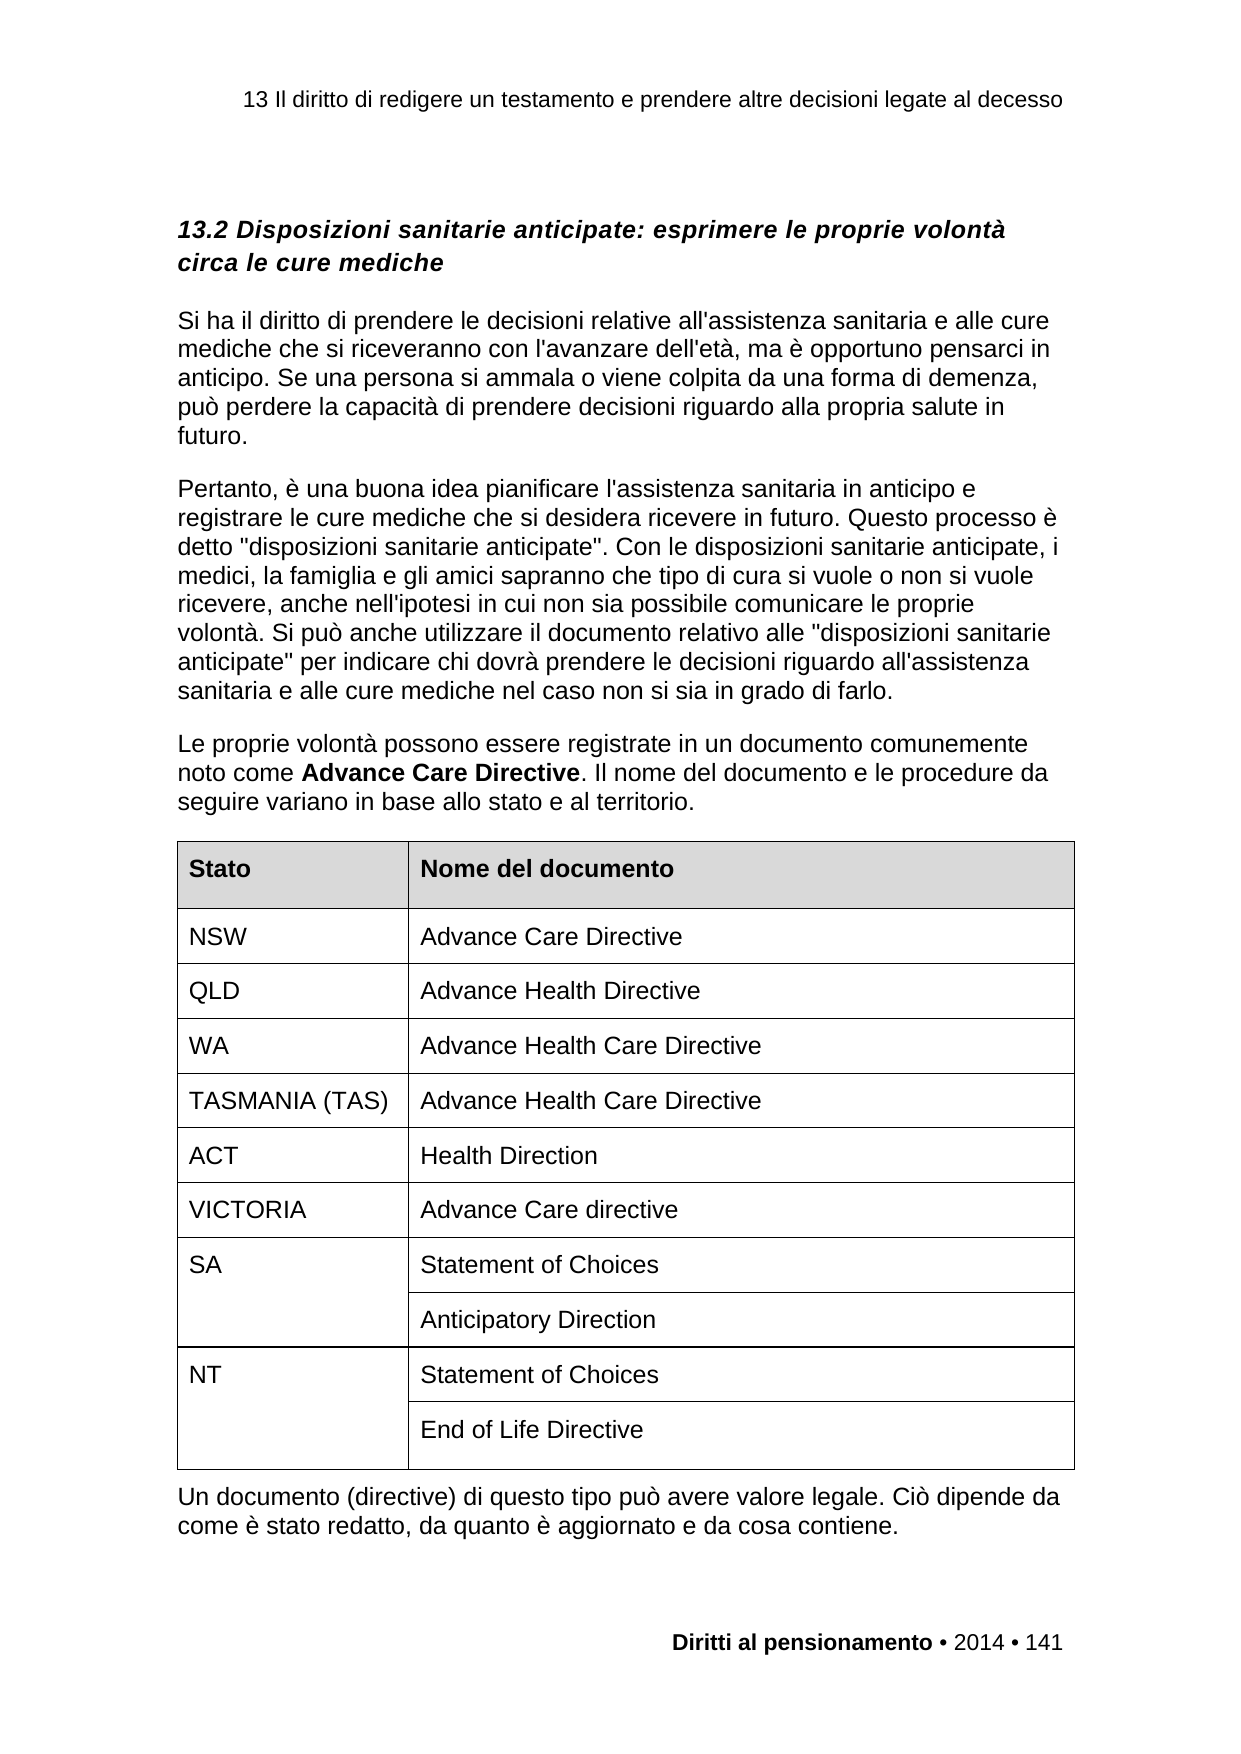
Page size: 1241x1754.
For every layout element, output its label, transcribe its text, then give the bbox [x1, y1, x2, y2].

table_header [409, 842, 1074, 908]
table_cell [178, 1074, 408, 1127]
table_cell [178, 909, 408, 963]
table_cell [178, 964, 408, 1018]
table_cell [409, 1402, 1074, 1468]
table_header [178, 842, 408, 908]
subtitle Disposizioni sanitarie anticipate: esprimere le proprie volontà circa le cure mediche [177, 215, 1063, 276]
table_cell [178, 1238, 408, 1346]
text Pertanto, è una buona idea pianificare l'assistenza sanitaria in anticipo e registrare le cure mediche che si desidera ricevere in futuro. Questo processo è detto "disposizioni sanitarie anticipate". Con le disposizioni sanitarie anticipate, i medici, la famiglia e gli amici sapranno che tipo di cura si vuole o non si vuole ricevere, anche nell'ipotesi in cui non sia possibile comunicare le proprie volontà. Si può anche utilizzare il documento relativo alle "disposizioni sanitarie anticipate" per indicare chi dovrà prendere le decisioni riguardo all'assistenza sanitaria e alle cure mediche nel caso non si sia in grado di farlo. [177, 474, 1063, 704]
text Le proprie volontà possono essere registrate in un documento comunemente noto come Advance Care Directive. Il nome del documento e le procedure da seguire variano in base allo stato e al territorio. [177, 729, 1063, 816]
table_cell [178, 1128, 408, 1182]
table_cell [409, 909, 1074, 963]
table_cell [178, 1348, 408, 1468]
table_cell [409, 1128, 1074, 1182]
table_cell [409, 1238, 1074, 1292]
text Un documento (directive) di questo tipo può avere valore legale. Ciò dipende da come è stato redatto, da quanto è aggiornato e da cosa contiene. [177, 1482, 1063, 1539]
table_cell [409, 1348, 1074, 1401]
text Si ha il diritto di prendere le decisioni relative all'assistenza sanitaria e alle cure mediche che si riceveranno con l'avanzare dell'età, ma è opportuno pensarci in anticipo. Se una persona si ammala o viene colpita da una forma di demenza, può perdere la capacità di prendere decisioni riguardo alla propria salute in futuro. [177, 306, 1063, 449]
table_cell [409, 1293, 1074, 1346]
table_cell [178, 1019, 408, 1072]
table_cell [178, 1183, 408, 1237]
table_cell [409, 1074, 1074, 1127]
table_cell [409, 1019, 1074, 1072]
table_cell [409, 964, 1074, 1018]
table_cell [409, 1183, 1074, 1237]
